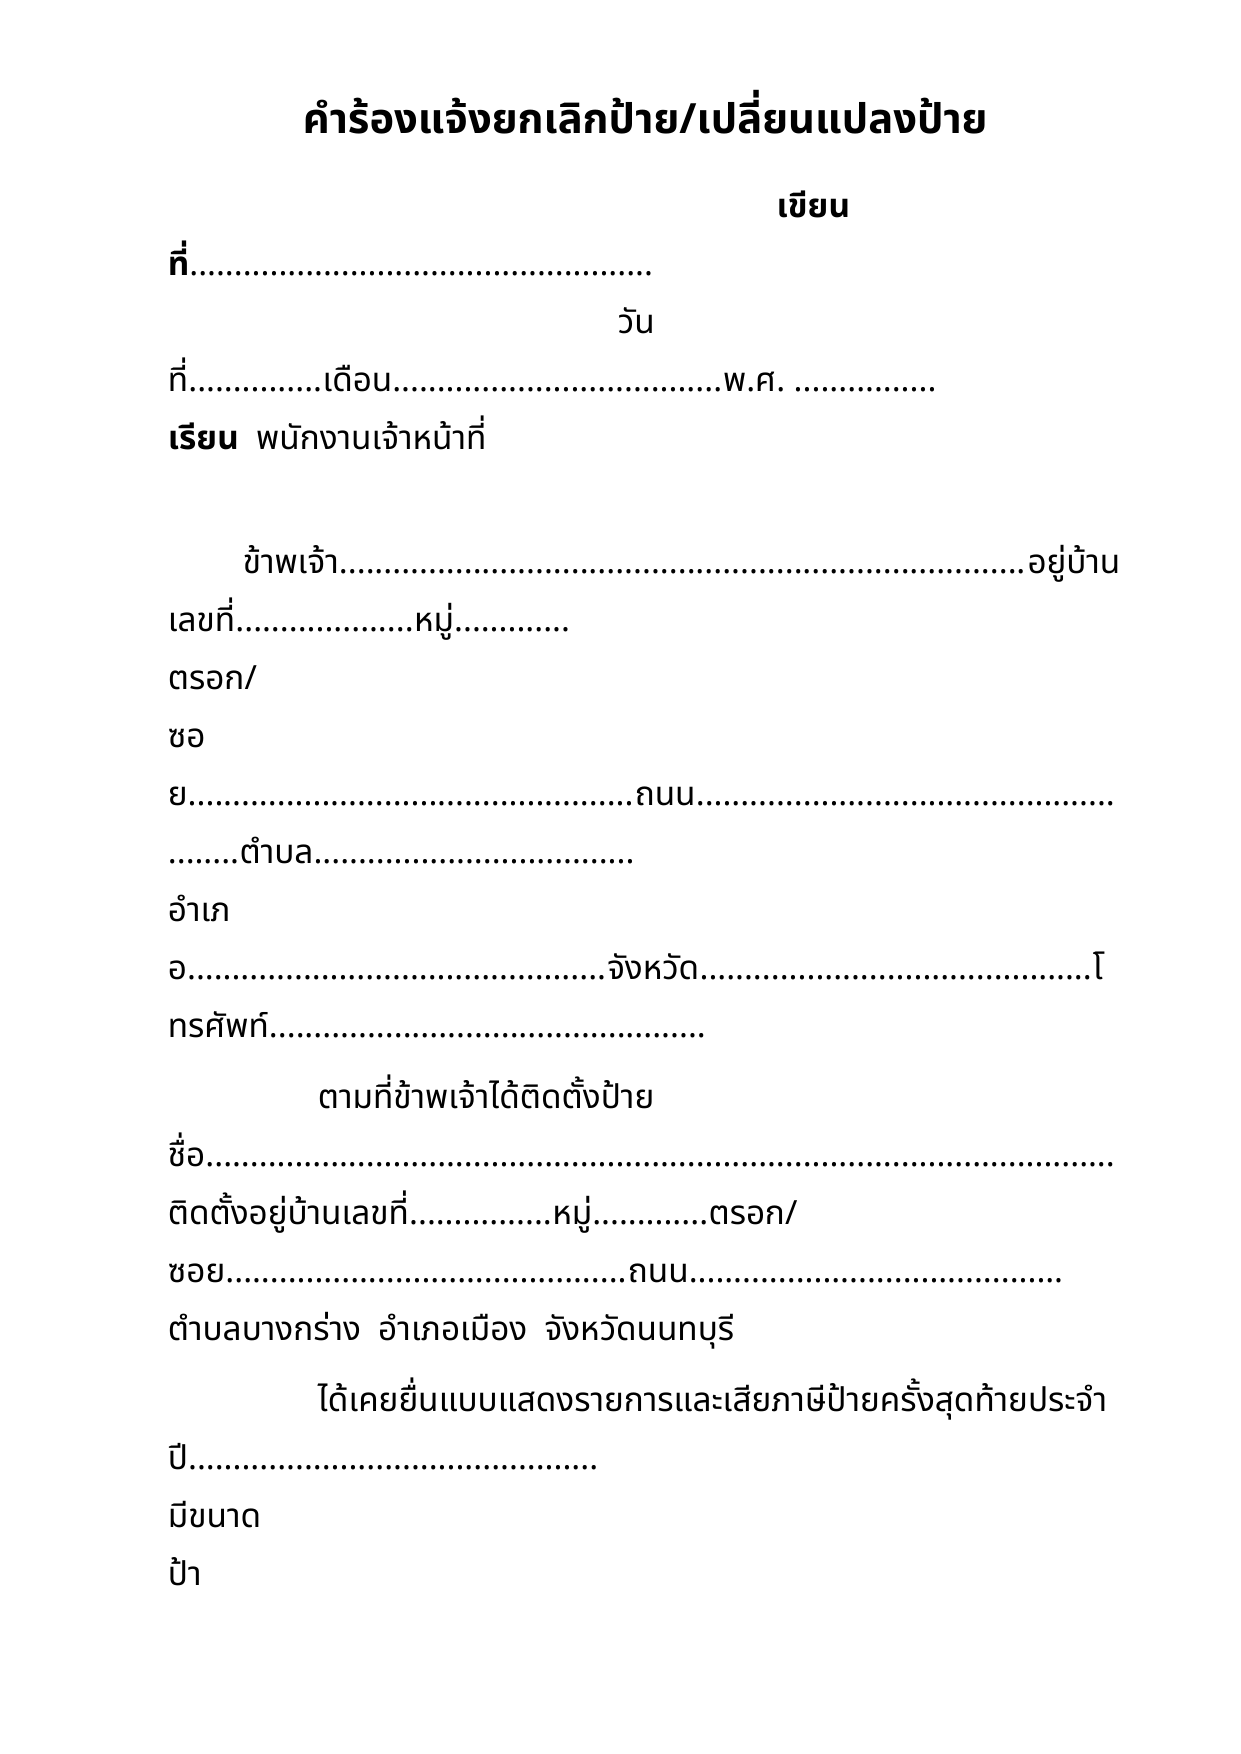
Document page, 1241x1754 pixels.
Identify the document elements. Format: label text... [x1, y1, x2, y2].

text เรียน พนักงานเจ้าหน้าที่ [168, 414, 1122, 465]
text ได้เคยยื่นแบบแสดงรายการและเสียภาษีป้ายครั้งสุดท้ายประจำปี.............................................. [168, 1376, 1122, 1484]
text ข้าพเจ้า.............................................................................อยู่บ้านเลขที่....................หมู่............. [168, 485, 1122, 646]
text ตามที่ข้าพเจ้าได้ติดตั้งป้ายชื่อ...................................................................................................... [168, 1073, 1122, 1181]
text วันที่...............เดือน.....................................พ.ศ. ................ [168, 298, 1122, 407]
text เขียนที่.................................................... [168, 182, 1122, 291]
text ตรอก/ซอย..................................................ถนน.......................................................ตำบล.................................... [168, 654, 1122, 879]
text ติดตั้งอยู่บ้านเลขที่................หมู่.............ตรอก/ซอย.............................................ถนน.......................................... ตำบลบางกร่าง อำเภอเมือง จังหวัดนนทบุรี [168, 1189, 1122, 1356]
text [168, 1492, 1122, 1600]
text คำร้องแจ้งยกเลิกป้าย/เปลี่ยนแปลงป้าย [168, 89, 1122, 152]
text อำเภอ...............................................จังหวัด............................................โทรศัพท์................................................. [168, 886, 1122, 1053]
